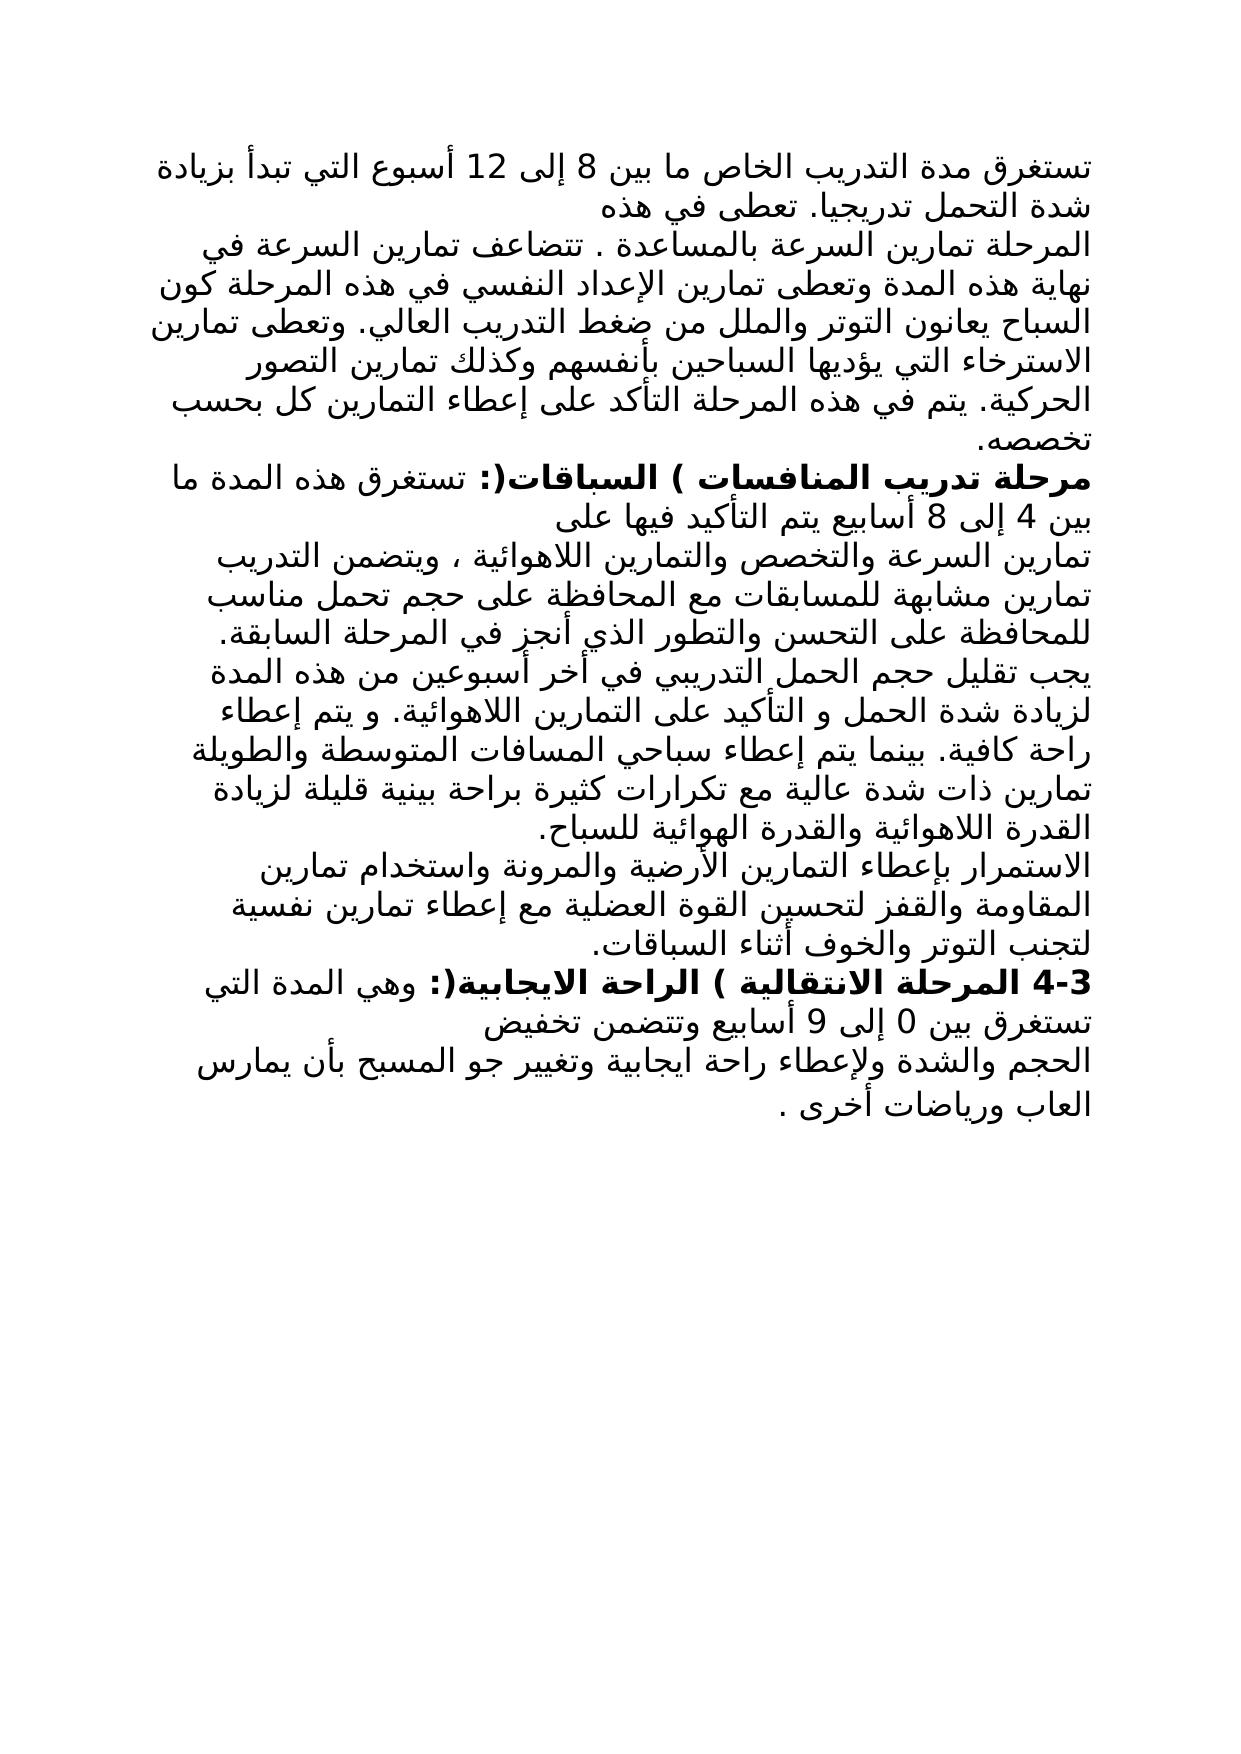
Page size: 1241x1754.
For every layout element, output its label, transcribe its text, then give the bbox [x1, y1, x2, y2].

text تمارين السرعة والتخصص والتمارين اللاهوائية ، ويتضمن التدريب تمارين مشابهة للمسابقات مع المحافظة على حجم تحمل مناسب للمحافظة على التحسن والتطور الذي أنجز في المرحلة السابقة. [148, 536, 1093, 653]
text المرحلة تمارين السرعة بالمساعدة . تتضاعف تمارين السرعة في نهاية هذه المدة وتعطى تمارين الإعداد النفسي في هذه المرحلة كون السباح يعانون التوتر والملل من ضغط التدريب العالي. وتعطى تمارين الاسترخاء التي يؤديها السباحين بأنفسهم وكذلك تمارين التصور الحركية. يتم في هذه المرحلة التأكد على إعطاء التمارين كل بحسب تخصصه. [148, 225, 1093, 458]
text الاستمرار بإعطاء التمارين الأرضية والمرونة واستخدام تمارين المقاومة والقفز لتحسين القوة العضلية مع إعطاء تمارين نفسية لتجنب التوتر والخوف أثناء السباقات. [148, 847, 1093, 963]
text يجب تقليل حجم الحمل التدريبي في أخر أسبوعين من هذه المدة لزيادة شدة الحمل و التأكيد على التمارين اللاهوائية. و يتم إعطاء راحة كافية. بينما يتم إعطاء سباحي المسافات المتوسطة والطويلة تمارين ذات شدة عالية مع تكرارات كثيرة براحة بينية قليلة لزيادة القدرة اللاهوائية والقدرة الهوائية للسباح. [148, 653, 1093, 847]
text 4-3 المرحلة الانتقالية ) الراحة الايجابية(: وهي المدة التي تستغرق بين 0 إلى 9 أسابيع وتتضمن تخفيض [148, 963, 1093, 1041]
text تستغرق مدة التدريب الخاص ما بين 8 إلى 12 أسبوع التي تبدأ بزيادة شدة التحمل تدريجيا. تعطى في هذه [148, 148, 1093, 225]
text الحجم والشدة ولإعطاء راحة ايجابية وتغيير جو المسبح بأن يمارس العاب ورياضات أخرى . [148, 1041, 1093, 1125]
text مرحلة تدريب المنافسات ) السباقات(: تستغرق هذه المدة ما بين 4 إلى 8 أسابيع يتم التأكيد فيها على [148, 458, 1093, 536]
